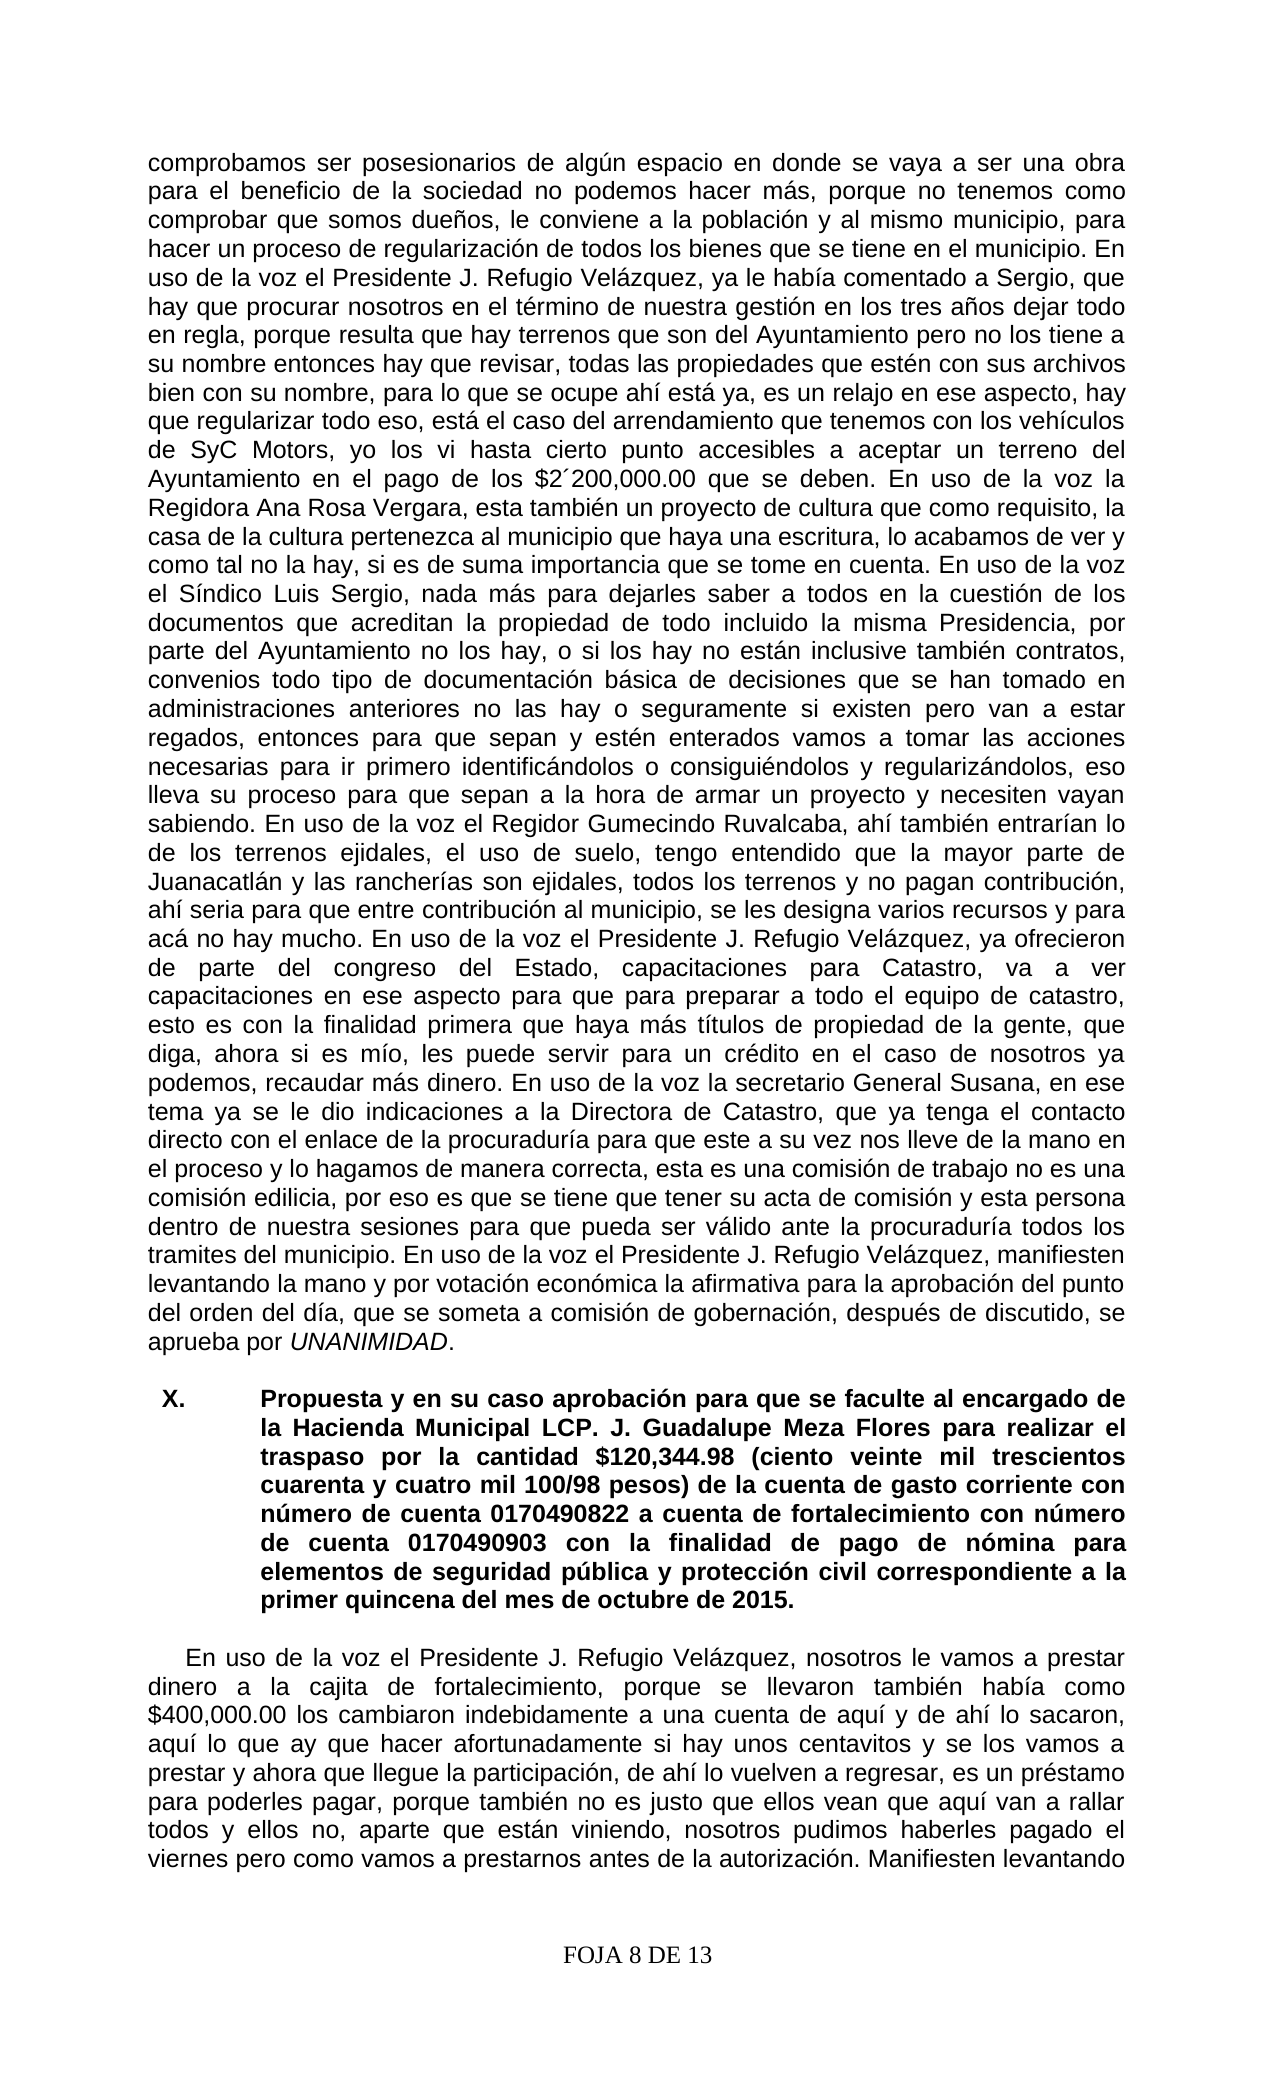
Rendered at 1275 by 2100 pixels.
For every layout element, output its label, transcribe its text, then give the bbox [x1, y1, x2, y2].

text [148, 1643, 1127, 1873]
list Propuesta y en su caso aprobación para que se faculte al encargado de la Hacienda Municipal LCP. J. Guadalupe Meza Flores para realizar el traspaso por la cantidad $120,344.98 (ciento veinte mil trescientos cuarenta y cuatro mil 100/98 pesos) de la cuenta de gasto corriente con número de cuenta 0170490822 a cuenta de fortalecimiento con número de cuenta 0170490903 con la finalidad de pago de nómina para elementos de seguridad pública y protección civil correspondiente a la primer quincena del mes de octubre de 2015. [185, 1384, 1127, 1614]
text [148, 148, 1127, 1355]
